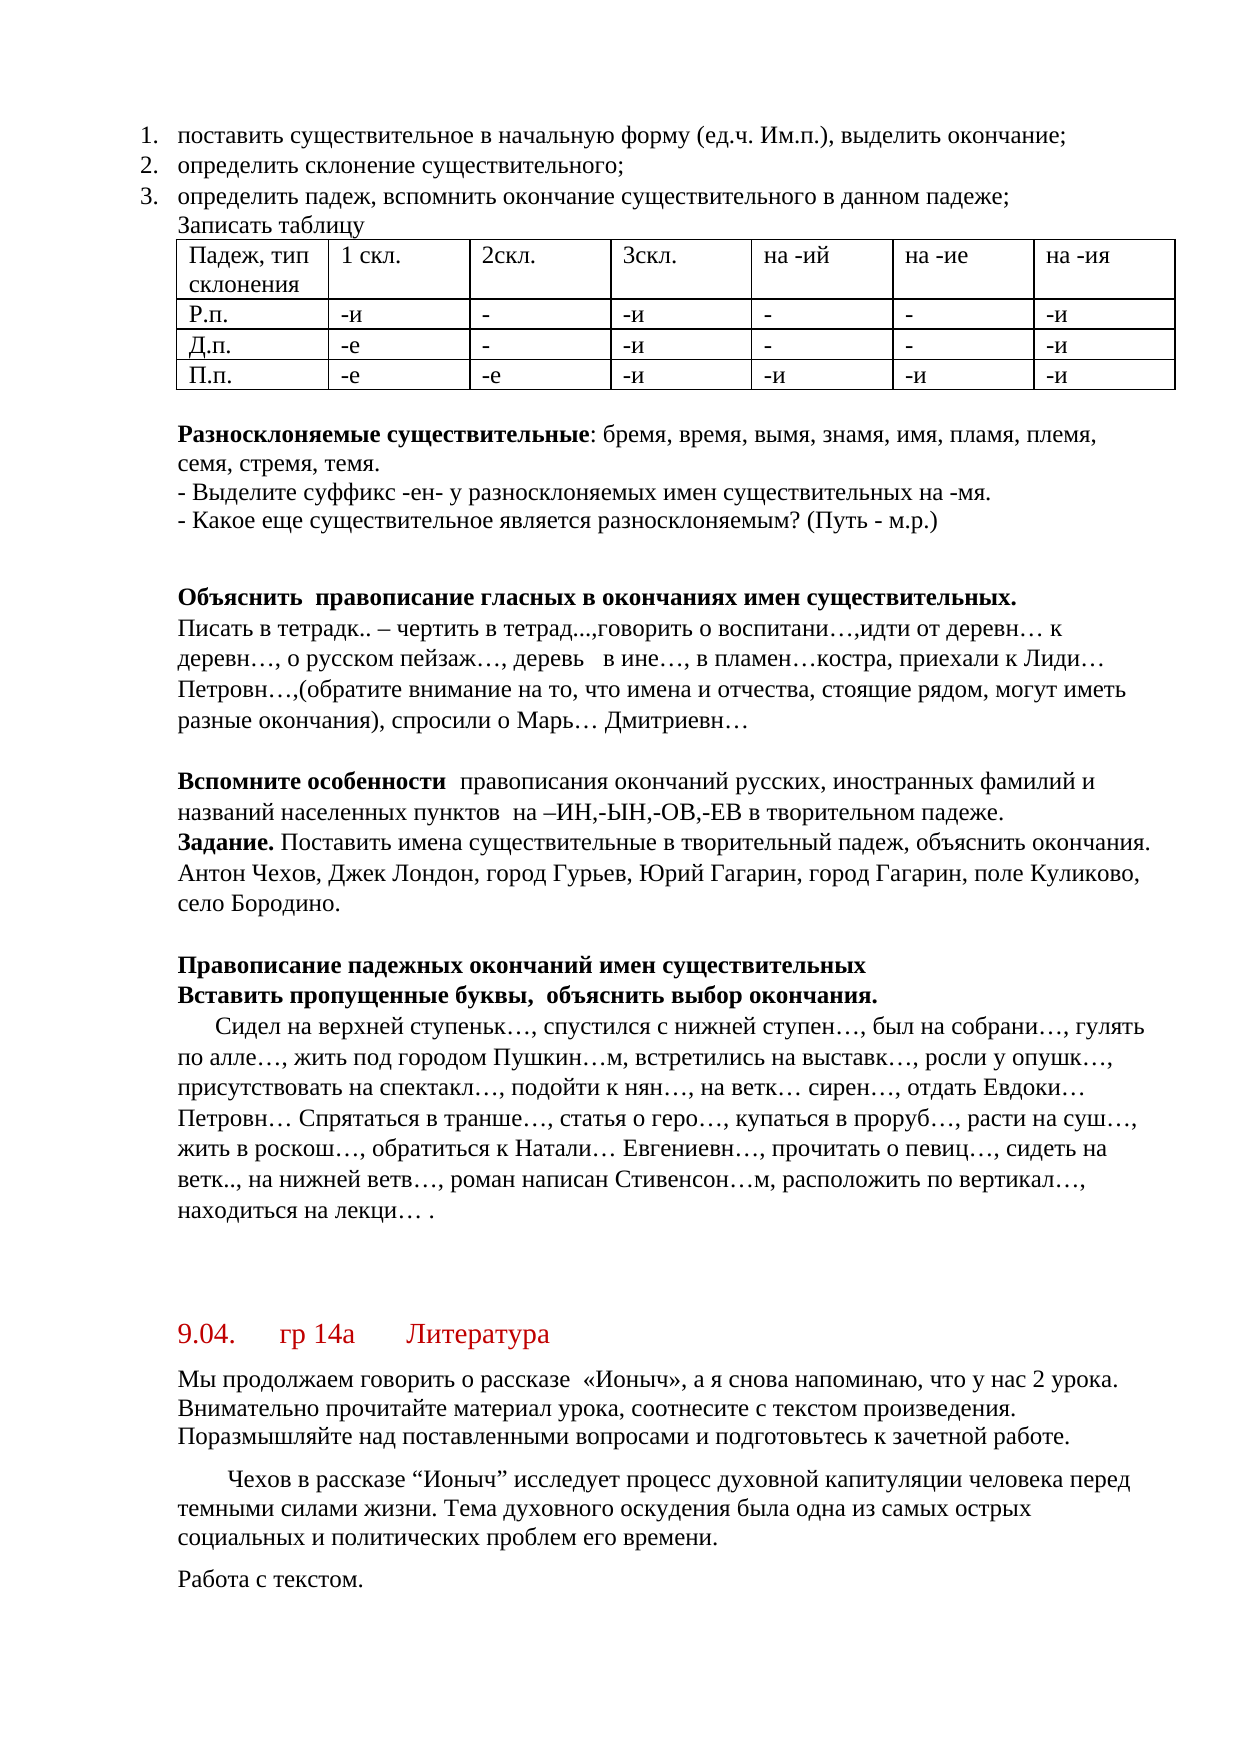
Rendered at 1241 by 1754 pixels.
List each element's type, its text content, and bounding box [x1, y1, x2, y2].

table_cell -и [612, 330, 751, 358]
table_header на -ий [752, 240, 892, 298]
table_cell Р.п. [177, 300, 328, 328]
text Вспомните особенности правописания окончаний русских, иностранных фамилий и названий населенных пунктов на –ИН,-ЫН,-ОВ,-ЕВ в творительном падеже. [177, 764, 1152, 825]
table_cell - [752, 330, 892, 358]
text 9.04. гр 14а Литература [177, 1316, 1152, 1350]
table_header Падеж, тип склонения [177, 240, 328, 298]
text - Выделите суффикс -ен- у разносклоняемых имен существительных на -мя. [177, 477, 1152, 505]
table_cell - [471, 300, 610, 328]
table_cell -е [471, 360, 610, 389]
text Писать в тетрадк.. – чертить в тетрад...,говорить о воспитани…,идти от деревн… к деревн…, о русском пейзаж…, деревь в ине…, в пламен…костра, приехали к Лиди… Петровн…,(обратите внимание на то, что имена и отчества, стоящие рядом, могут иметь разные окончания), спросили о Марь… Дмитриевн… [177, 611, 1152, 733]
table_cell -е [329, 360, 469, 389]
text Разносклоняемые существительные: бремя, время, вымя, знамя, имя, пламя, племя, семя, стремя, темя. [177, 419, 1152, 477]
table_cell - [471, 330, 610, 358]
list определить склонение существительного; [140, 149, 1152, 179]
table_header 1 скл. [329, 240, 469, 298]
text Мы продолжаем говорить о рассказе «Ионыч», а я снова напоминаю, что у нас 2 урока. Внимательно прочитайте материал урока, соотнесите с текстом произведения. Поразмышляйте над поставленными вопросами и подготовьтесь к зачетной работе. [177, 1364, 1152, 1450]
table_cell -и [329, 300, 469, 328]
table_cell - [752, 300, 892, 328]
text Объяснить правописание гласных в окончаниях имен существительных. [177, 580, 1152, 611]
table_cell -и [612, 300, 751, 328]
text Антон Чехов, Джек Лондон, город Гурьев, Юрий Гагарин, город Гагарин, поле Куликово, село Бородино. [177, 856, 1152, 917]
table_cell -и [1035, 330, 1174, 358]
text Записать таблицу [177, 210, 1152, 239]
text - Какое еще существительное является разносклоняемым? (Путь - м.р.) [177, 505, 1152, 534]
table_header на -ия [1035, 240, 1174, 298]
table_cell -и [894, 360, 1033, 389]
table_cell Д.п. [177, 330, 328, 358]
table_cell -и [1035, 360, 1174, 389]
table_cell -и [1035, 300, 1174, 328]
table_cell - [894, 300, 1033, 328]
list поставить существительное в начальную форму (ед.ч. Им.п.), выделить окончание; [140, 118, 1152, 149]
text Правописание падежных окончаний имен существительных [177, 948, 1152, 978]
list определить падеж, вспомнить окончание существительного в данном падеже; [140, 179, 1152, 210]
table_cell - [894, 330, 1033, 358]
table_cell П.п. [177, 360, 328, 389]
text Задание. Поставить имена существительные в творительный падеж, объяснить окончания. [177, 825, 1152, 856]
table_cell -е [329, 330, 469, 358]
text Вставить пропущенные буквы, объяснить выбор окончания. [177, 978, 1152, 1009]
table_header 3скл. [612, 240, 751, 298]
text Сидел на верхней ступеньк…, спустился с нижней ступен…, был на собрани…, гулять по алле…, жить под городом Пушкин…м, встретились на выставк…, росли у опушк…, присутствовать на спектакл…, подойти к нян…, на ветк… сирен…, отдать Евдоки… Петровн… Спрятаться в транше…, статья о геро…, купаться в проруб…, расти на суш…, жить в роскош…, обратиться к Натали… Евгениевн…, прочитать о певиц…, сидеть на ветк.., на нижней ветв…, роман написан Стивенсон…м, расположить по вертикал…, находиться на лекци… . [177, 1009, 1152, 1223]
table_cell -и [752, 360, 892, 389]
table_header 2скл. [471, 240, 610, 298]
text Чехов в рассказе “Ионыч” исследует процесс духовной капитуляции человека перед темными силами жизни. Тема духовного оскудения была одна из самых острых социальных и политических проблем его времени. [177, 1464, 1152, 1550]
text Работа с текстом. [177, 1564, 1152, 1593]
table_header на -ие [894, 240, 1033, 298]
table_cell -и [612, 360, 751, 389]
